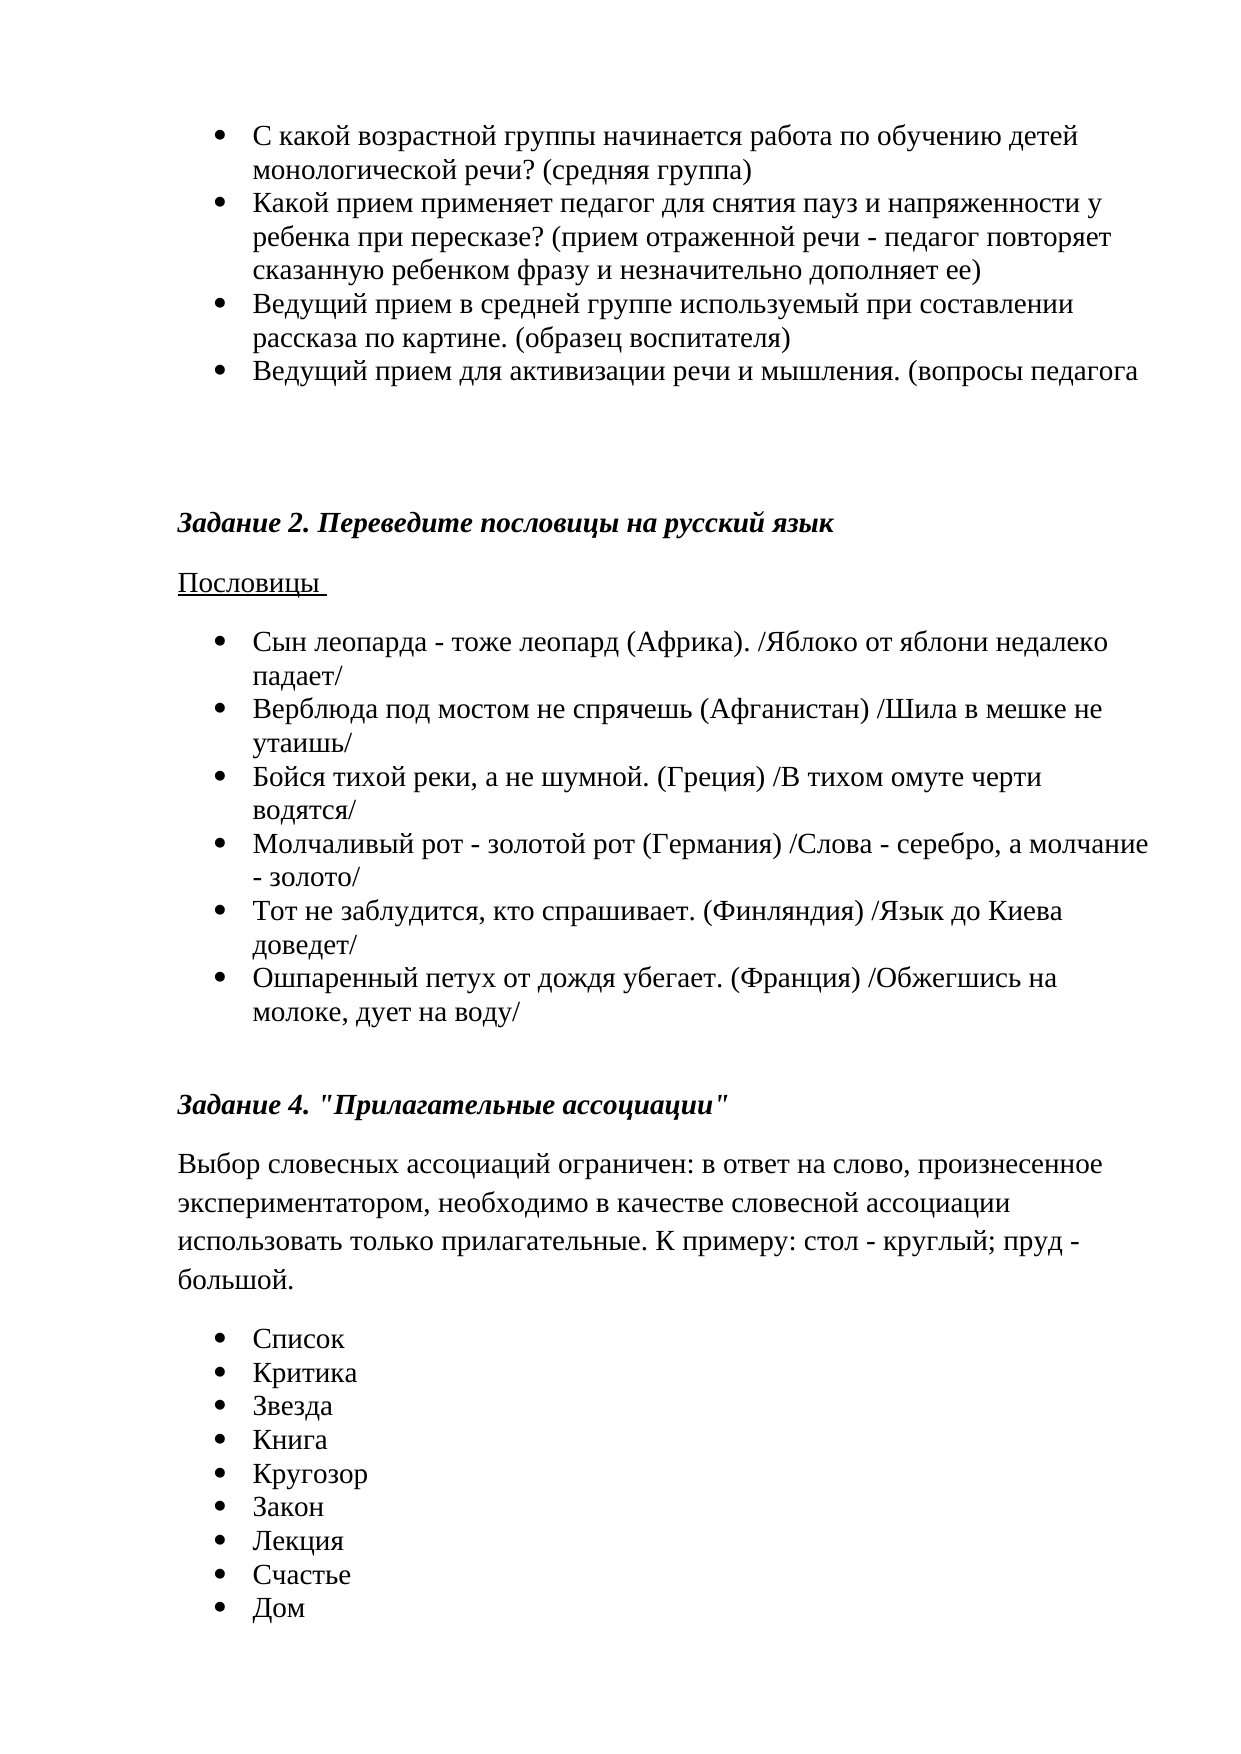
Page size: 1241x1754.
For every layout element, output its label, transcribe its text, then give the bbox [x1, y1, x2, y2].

text Выбор словесных ассоциаций ограничен: в ответ на слово, произнесенное экспериментатором, необходимо в качестве словесной ассоциации использовать только прилагательные. К примеру: стол - круглый; пруд - большой. [177, 1146, 1152, 1295]
list Молчаливый рот - золотой рот (Германия) /Слова - серебро, а молчание - золото/ [215, 826, 1152, 893]
list Список [215, 1321, 1152, 1355]
list Кругозор [215, 1456, 1152, 1489]
text Задание 2. Переведите пословицы на русский язык [177, 506, 1152, 539]
list Дом [215, 1590, 1152, 1624]
list Верблюда под мостом не спрячешь (Афганистан) /Шила в мешке не утаишь/ [215, 692, 1152, 759]
list Звезда [215, 1388, 1152, 1422]
list С какой возрастной группы начинается работа по обучению детей монологической речи? (средняя группа) [215, 118, 1152, 185]
list Закон [215, 1489, 1152, 1523]
list Ведущий прием в средней группе используемый при составлении рассказа по картине. (образец воспитателя) [215, 286, 1152, 353]
list Книга [215, 1422, 1152, 1456]
list Критика [215, 1355, 1152, 1388]
list Ошпаренный петух от дождя убегает. (Франция) /Обжегшись на молоке, дует на воду/ [215, 960, 1152, 1027]
text Пословицы [177, 565, 1152, 598]
list Какой прием применяет педагог для снятия пауз и напряженности у ребенка при пересказе? (прием отраженной речи - педагог повторяет сказанную ребенком фразу и незначительно дополняет ее) [215, 185, 1152, 286]
list Ведущий прием для активизации речи и мышления. (вопросы педагога [215, 353, 1152, 387]
list Счастье [215, 1557, 1152, 1590]
list Бойся тихой реки, а не шумной. (Греция) /В тихом омуте черти водятся/ [215, 759, 1152, 826]
text Задание 4. "Прилагательные ассоциации" [177, 1087, 1152, 1120]
list Тот не заблудится, кто спрашивает. (Финляндия) /Язык до Киева доведет/ [215, 893, 1152, 960]
list Сын леопарда - тоже леопард (Африка). /Яблоко от яблони недалеко падает/ [215, 624, 1152, 692]
list Лекция [215, 1523, 1152, 1557]
